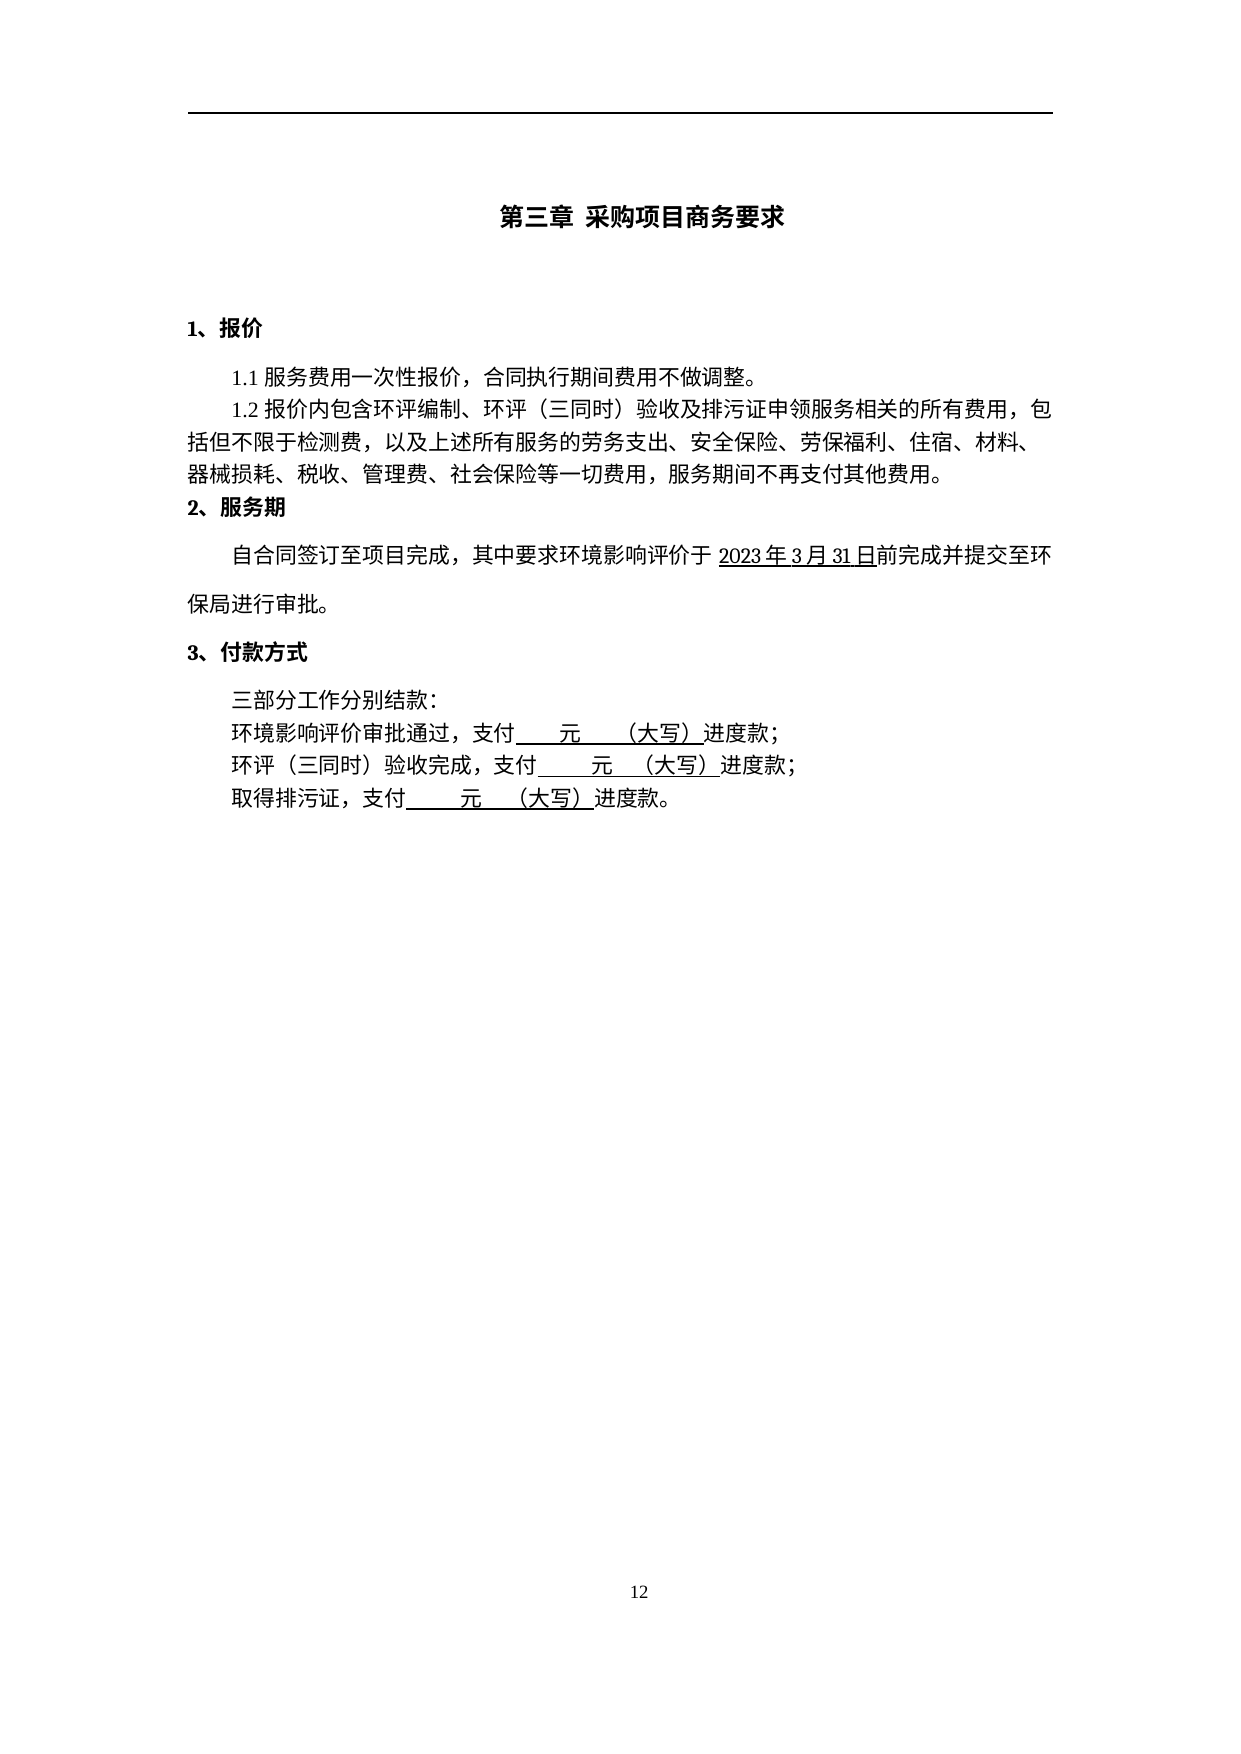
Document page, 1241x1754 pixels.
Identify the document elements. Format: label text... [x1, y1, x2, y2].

subtitle 第三章 采购项目商务要求 [231, 183, 1053, 248]
text 三部分工作分别结款： [187, 683, 1053, 716]
text 环境影响评价审批通过，支付 元 （大写）进度款； [187, 716, 1053, 748]
subtitle 2、服务期 [187, 489, 1053, 522]
text 环评（三同时）验收完成，支付 元 （大写）进度款； [187, 748, 1053, 781]
text 1.2 报价内包含环评编制、环评（三同时）验收及排污证申领服务相关的所有费用，包括但不限于检测费，以及上述所有服务的劳务支出、安全保险、劳保福利、住宿、材料、器械损耗、税收、管理费、社会保险等一切费用，服务期间不再支付其他费用。 [187, 392, 1053, 489]
subtitle 报价 [187, 311, 1053, 343]
text 3、付款方式 [187, 635, 1053, 667]
text 1.1 服务费用一次性报价，合同执行期间费用不做调整。 [187, 359, 1053, 392]
subtitle 自合同签订至项目完成，其中要求环境影响评价于2023年3月31日前完成并提交至环保局进行审批。 [187, 538, 1053, 619]
text 取得排污证，支付 元 （大写）进度款。 [187, 781, 1053, 813]
